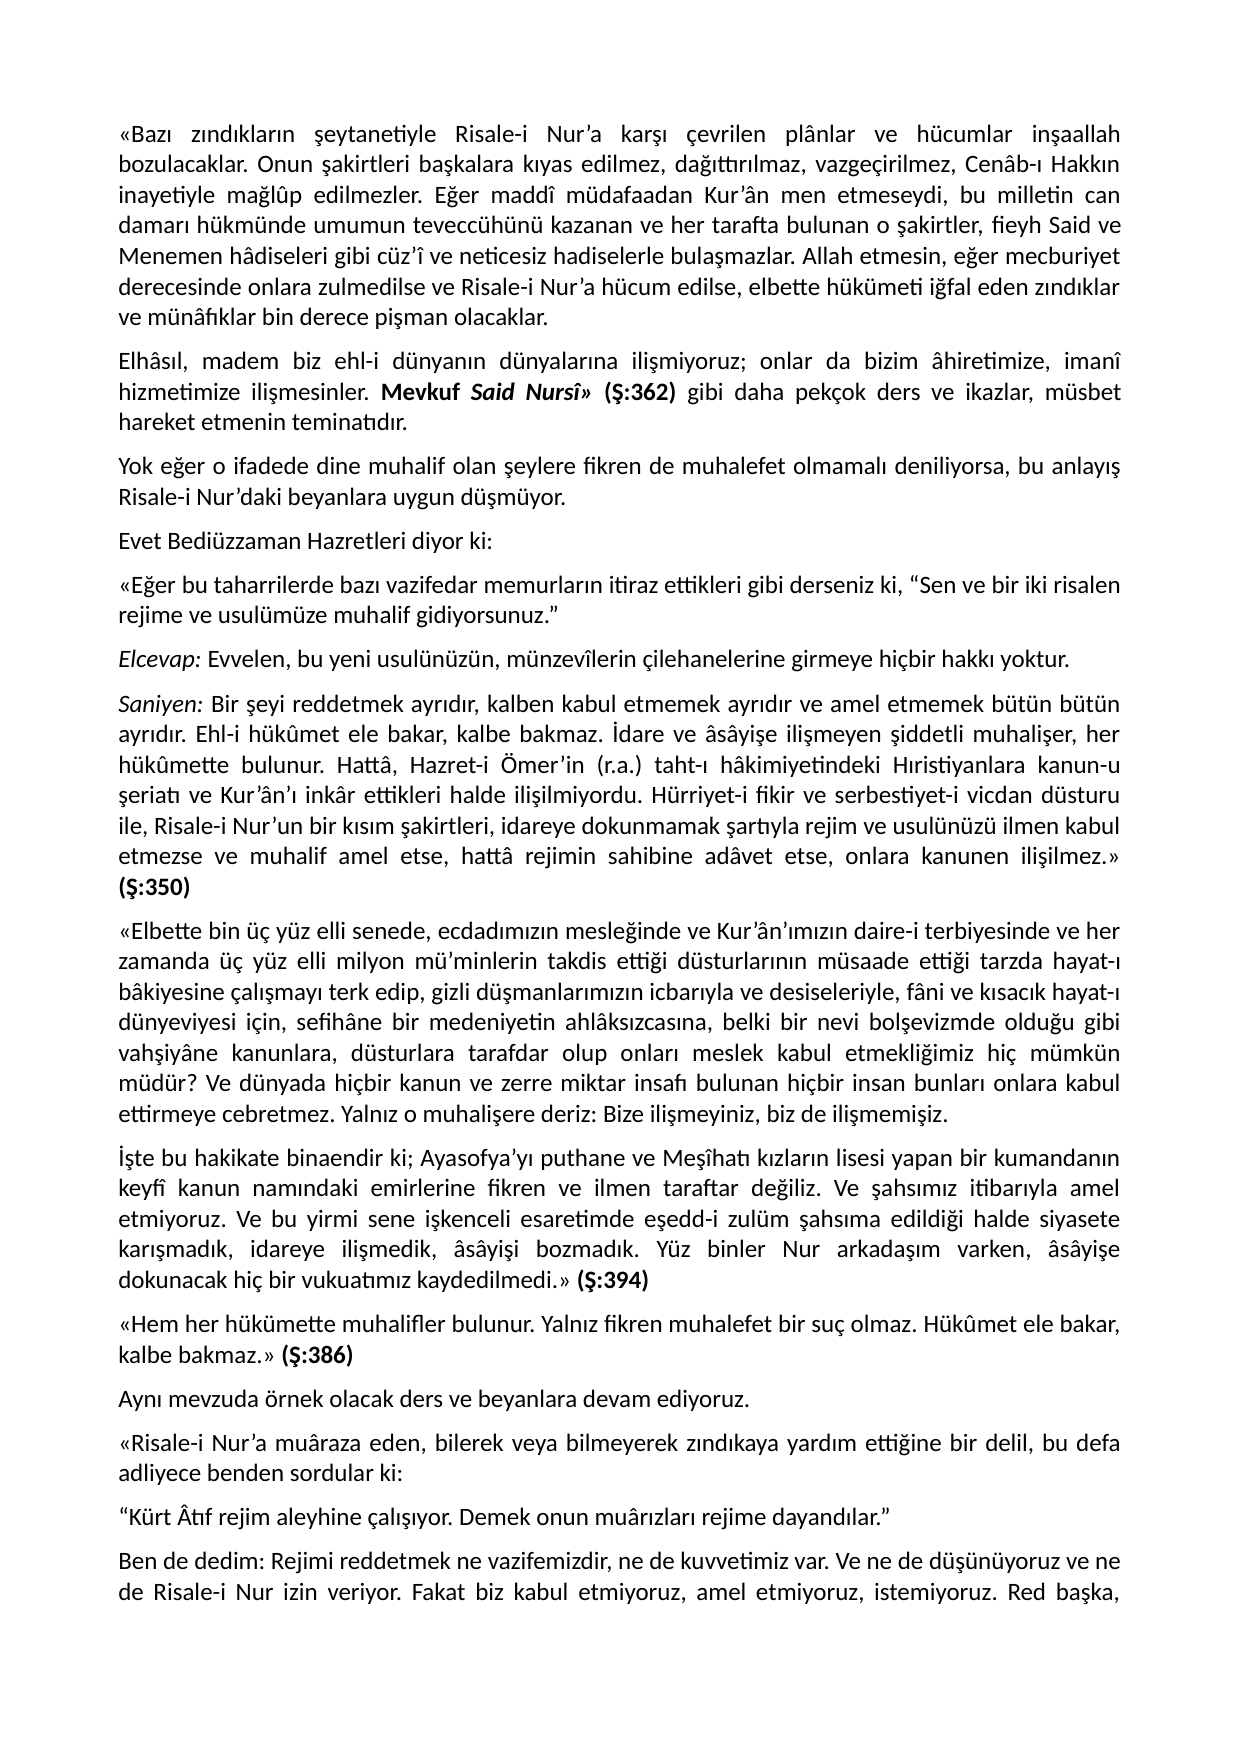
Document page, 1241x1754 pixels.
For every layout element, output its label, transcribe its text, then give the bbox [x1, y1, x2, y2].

text Evet Bediüzzaman Hazretleri diyor ki: [118, 525, 1122, 556]
text “Kürt Âtıf rejim aleyhine çalışıyor. Demek onun muârızları rejime dayandılar.” [118, 1501, 1122, 1532]
text Saniyen: Bir şeyi reddetmek ayrıdır, kalben kabul etmemek ayrıdır ve amel etmemek bütün bütün ayrıdır. Ehl-i hükûmet ele bakar, kalbe bakmaz. İdare ve âsâyişe ilişmeyen şiddetli muhalişer, her hükûmette bulunur. Hattâ, Hazret-i Ömer’in (r.a.) taht-ı hâkimiyetindeki Hıristiyanlara kanun-u şeriatı ve Kur’ân’ı inkâr ettikleri halde ilişilmiyordu. Hürriyet-i fikir ve serbestiyet-i vicdan düsturu ile, Risale-i Nur’un bir kısım şakirtleri, idareye dokunmamak şartıyla rejim ve usulünüzü ilmen kabul etmezse ve muhalif amel etse, hattâ rejimin sahibine adâvet etse, onlara kanunen ilişilmez.» (Ş:350) [118, 688, 1122, 901]
text İşte bu hakikate binaendir ki; Ayasofya’yı puthane ve Meşîhatı kızların lisesi yapan bir kumandanın keyfî kanun namındaki emirlerine fikren ve ilmen taraftar değiliz. Ve şahsımız itibarıyla amel etmiyoruz. Ve bu yirmi sene işkenceli esaretimde eşedd-i zulüm şahsıma edildiği halde siyasete karışmadık, idareye ilişmedik, âsâyişi bozmadık. Yüz binler Nur arkadaşım varken, âsâyişe dokunacak hiç bir vukuatımız kaydedilmedi.» (Ş:394) [118, 1142, 1122, 1295]
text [118, 1546, 1122, 1607]
text «Hem her hükümette muhalifler bulunur. Yalnız fikren muhalefet bir suç olmaz. Hükûmet ele bakar, kalbe bakmaz.» (Ş:386) [118, 1308, 1122, 1369]
text «Eğer bu taharrilerde bazı vazifedar memurların itiraz ettikleri gibi derseniz ki, “Sen ve bir iki risalen rejime ve usulümüze muhalif gidiyorsunuz.” [118, 569, 1122, 630]
text Yok eğer o ifadede dine muhalif olan şeylere fikren de muhalefet olmamalı deniliyorsa, bu anlayış Risale-i Nur’daki beyanlara uygun düşmüyor. [118, 450, 1122, 511]
text Elhâsıl, madem biz ehl-i dünyanın dünyalarına ilişmiyoruz; onlar da bizim âhiretimize, imanî hizmetimize ilişmesinler. Mevkuf Said Nursî» (Ş:362) gibi daha pekçok ders ve ikazlar, müsbet hareket etmenin teminatıdır. [118, 345, 1122, 437]
text Aynı mevzuda örnek olacak ders ve beyanlara devam ediyoruz. [118, 1383, 1122, 1413]
text «Risale-i Nur’a muâraza eden, bilerek veya bilmeyerek zındıkaya yardım ettiğine bir delil, bu defa adliyece benden sordular ki: [118, 1427, 1122, 1488]
text «Bazı zındıkların şeytanetiyle Risale-i Nur’a karşı çevrilen plânlar ve hücumlar inşaallah bozulacaklar. Onun şakirtleri başkalara kıyas edilmez, dağıttırılmaz, vazgeçirilmez, Cenâb-ı Hakkın inayetiyle mağlûp edilmezler. Eğer maddî müdafaadan Kur’ân men etmeseydi, bu milletin can damarı hükmünde umumun teveccühünü kazanan ve her tarafta bulunan o şakirtler, ﬁeyh Said ve Menemen hâdiseleri gibi cüz’î ve neticesiz hadiselerle bulaşmazlar. Allah etmesin, eğer mecburiyet derecesinde onlara zulmedilse ve Risale-i Nur’a hücum edilse, elbette hükümeti iğfal eden zındıklar ve münâfıklar bin derece pişman olacaklar. [118, 118, 1122, 332]
text «Elbette bin üç yüz elli senede, ecdadımızın mesleğinde ve Kur’ân’ımızın daire-i terbiyesinde ve her zamanda üç yüz elli milyon mü’minlerin takdis ettiği düsturlarının müsaade ettiği tarzda hayat-ı bâkiyesine çalışmayı terk edip, gizli düşmanlarımızın icbarıyla ve desiseleriyle, fâni ve kısacık hayat-ı dünyeviyesi için, sefihâne bir medeniyetin ahlâksızcasına, belki bir nevi bolşevizmde olduğu gibi vahşiyâne kanunlara, düsturlara tarafdar olup onları meslek kabul etmekliğimiz hiç mümkün müdür? Ve dünyada hiçbir kanun ve zerre miktar insafı bulunan hiçbir insan bunları onlara kabul ettirmeye cebretmez. Yalnız o muhalişere deriz: Bize ilişmeyiniz, biz de ilişmemişiz. [118, 915, 1122, 1128]
text Elcevap: Evvelen, bu yeni usulünüzün, münzevîlerin çilehanelerine girmeye hiçbir hakkı yoktur. [118, 644, 1122, 674]
